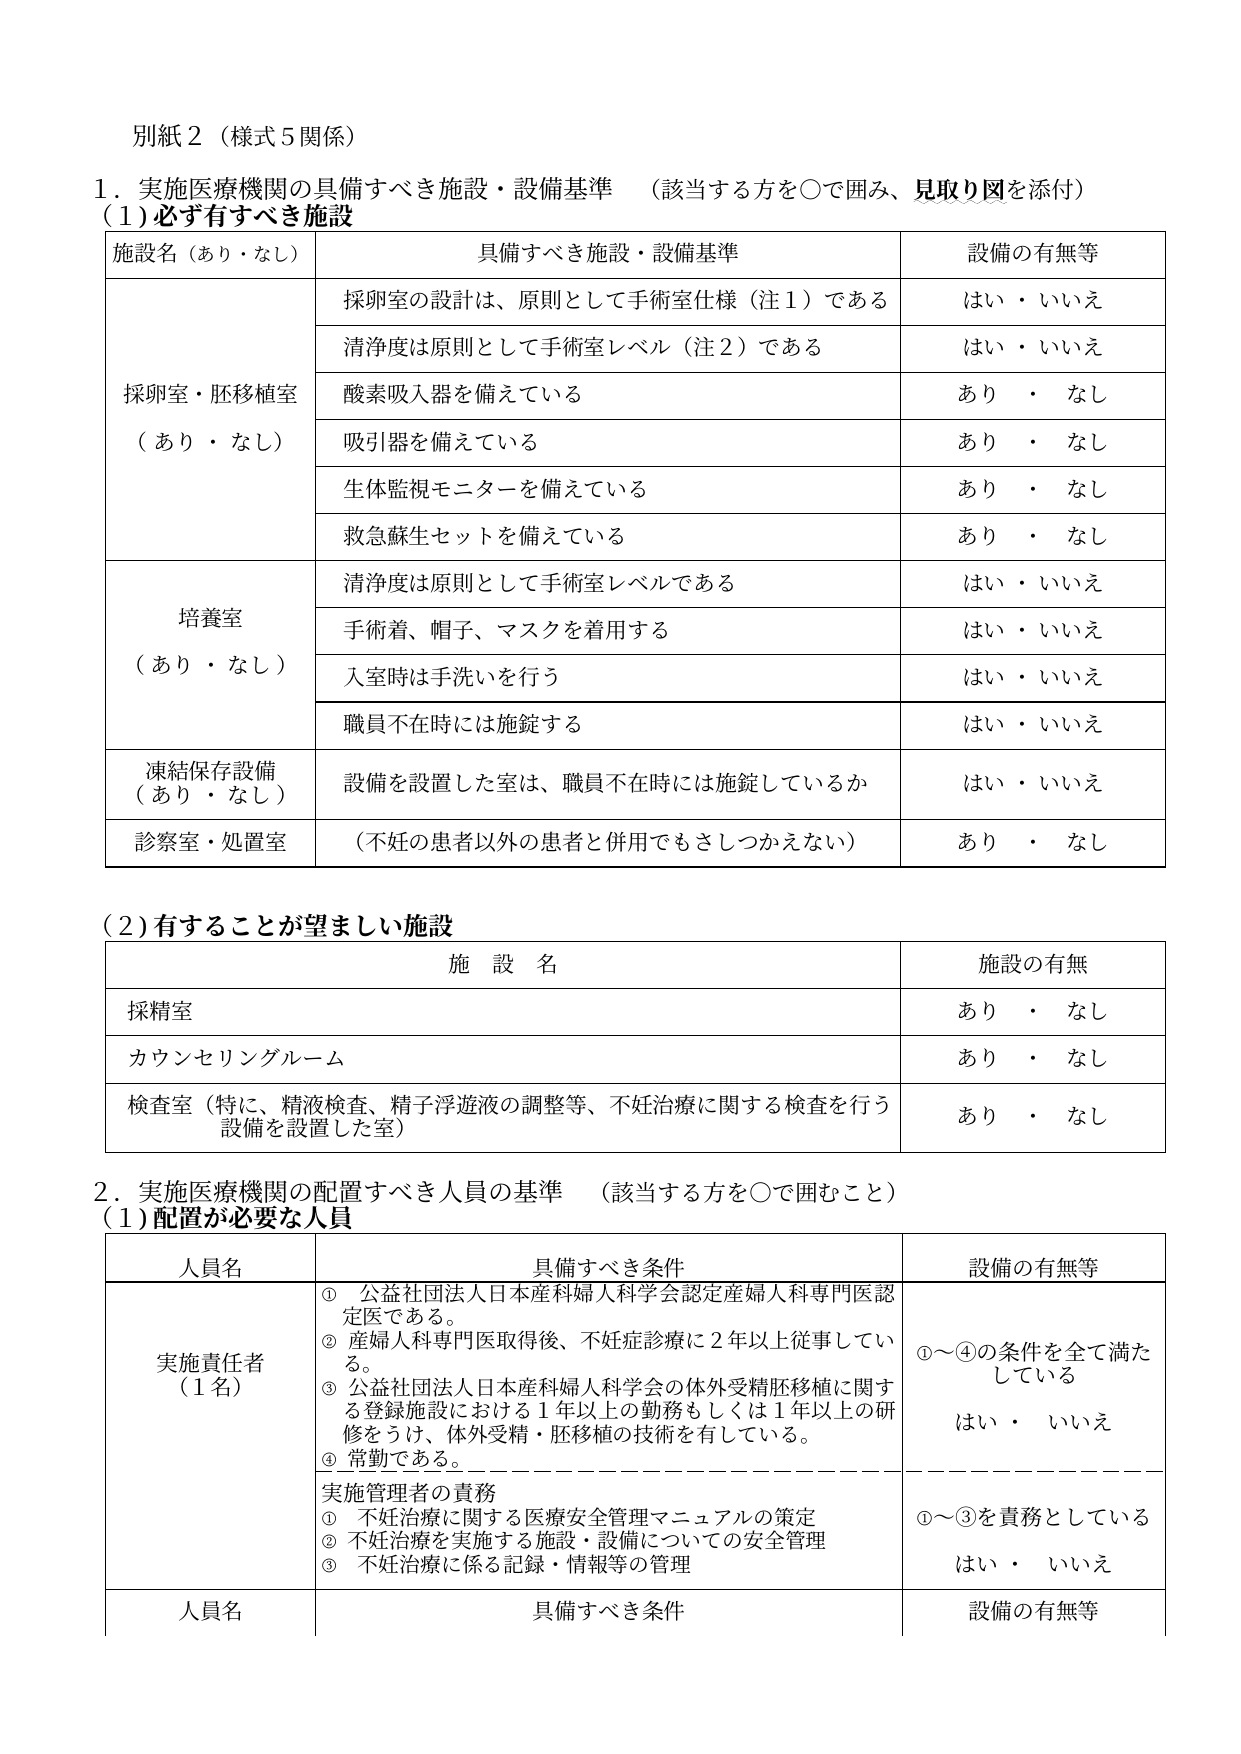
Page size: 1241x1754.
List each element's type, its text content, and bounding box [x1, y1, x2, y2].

table_cell （不妊の患者以外の患者と併用でもさしつかえない） [316, 820, 900, 866]
table_cell あり ・ なし [901, 467, 1165, 513]
table_cell 入室時は手洗いを行う [316, 655, 900, 701]
table_cell ①～③を責務としている はい ・ いいえ [903, 1471, 1165, 1588]
table_header 施 設 名 [106, 942, 900, 988]
table_cell 診察室・処置室 [106, 820, 315, 866]
text ２．実施医療機関の配置すべき人員の基準 （該当する方を○で囲むこと） [88, 1180, 1152, 1207]
table_cell あり ・ なし [901, 820, 1165, 866]
table_cell 検査室（特に、精液検査、精子浮遊液の調整等、不妊治療に関する検査を行う設備を設置した室） [106, 1084, 900, 1152]
table_cell はい ・ いいえ [901, 750, 1165, 819]
table_cell 採精室 [106, 989, 900, 1035]
table_cell ①～④の条件を全て満たしている はい ・ いいえ [903, 1283, 1165, 1471]
table_header 施設名（あり・なし） [106, 232, 315, 278]
table_cell はい ・ いいえ [901, 655, 1165, 701]
text １．実施医療機関の具備すべき施設・設備基準 （該当する方を○で囲み、見取り図を添付） [88, 177, 1152, 204]
table_cell あり ・ なし [901, 514, 1165, 560]
table_cell ① 公益社団法人日本産科婦人科学会認定産婦人科専門医認定医である。 ② 産婦人科専門医取得後、不妊症診療に２年以上従事している。 ③ 公益社団法人日本産科婦人科学会の体外受精胚移植に関する登録施設における１年以上の勤務もしくは１年以上の研修をうけ、体外受精・胚移植の技術を有している。 ④ 常勤である。 [316, 1283, 902, 1471]
table_cell 人員名 [106, 1590, 315, 1636]
table_cell 凍結保存設備 （ あり ・ なし ） [106, 750, 315, 819]
table_cell はい ・ いいえ [901, 703, 1165, 748]
table_cell 採卵室・胚移植室 （ あり ・ なし） [106, 279, 315, 560]
table_header 施設の有無 [901, 942, 1165, 988]
table_cell あり ・ なし [901, 420, 1165, 466]
table_cell カウンセリングルーム [106, 1036, 900, 1082]
table_cell はい ・ いいえ [901, 608, 1165, 654]
table_cell 具備すべき条件 [316, 1590, 902, 1636]
table_header 設備の有無等 [903, 1234, 1165, 1281]
table_cell 吸引器を備えている [316, 420, 900, 466]
table_cell 酸素吸入器を備えている [316, 373, 900, 419]
table_cell はい ・ いいえ [901, 561, 1165, 607]
table_cell はい ・ いいえ [901, 279, 1165, 325]
table_cell 設備の有無等 [903, 1590, 1165, 1636]
table_header 人員名 [106, 1234, 315, 1281]
table_cell はい ・ いいえ [901, 326, 1165, 372]
text （２) 有することが望ましい施設 [88, 914, 1152, 941]
table_cell 救急蘇生セットを備えている [316, 514, 900, 560]
table_header 具備すべき条件 [316, 1234, 902, 1281]
table_cell あり ・ なし [901, 1036, 1165, 1082]
text （１) 必ず有すべき施設 [88, 204, 1152, 231]
table_cell 実施管理者の責務 ① 不妊治療に関する医療安全管理マニュアルの策定 ② 不妊治療を実施する施設・設備についての安全管理 ③ 不妊治療に係る記録・情報等の管理 [316, 1471, 902, 1588]
table_cell あり ・ なし [901, 989, 1165, 1035]
table_cell 実施責任者 （１名） [106, 1283, 315, 1588]
table_header 具備すべき施設・設備基準 [316, 232, 900, 278]
text （１) 配置が必要な人員 [88, 1207, 1152, 1233]
table_cell 手術着、帽子、マスクを着用する [316, 608, 900, 654]
table_header 設備の有無等 [901, 232, 1165, 278]
table_cell 採卵室の設計は、原則として手術室仕様（注１）である [316, 279, 900, 325]
table_cell 職員不在時には施錠する [316, 703, 900, 748]
table_cell あり ・ なし [901, 373, 1165, 419]
table_cell 生体監視モニターを備えている [316, 467, 900, 513]
table_cell 清浄度は原則として手術室レベルである [316, 561, 900, 607]
table_cell 設備を設置した室は、職員不在時には施錠しているか [316, 750, 900, 819]
table_cell あり ・ なし [901, 1084, 1165, 1152]
text 別紙２（様式５関係） [132, 124, 1152, 151]
table_cell 培養室 （ あり ・ なし ） [106, 561, 315, 748]
table_cell 清浄度は原則として手術室レベル（注２）である [316, 326, 900, 372]
